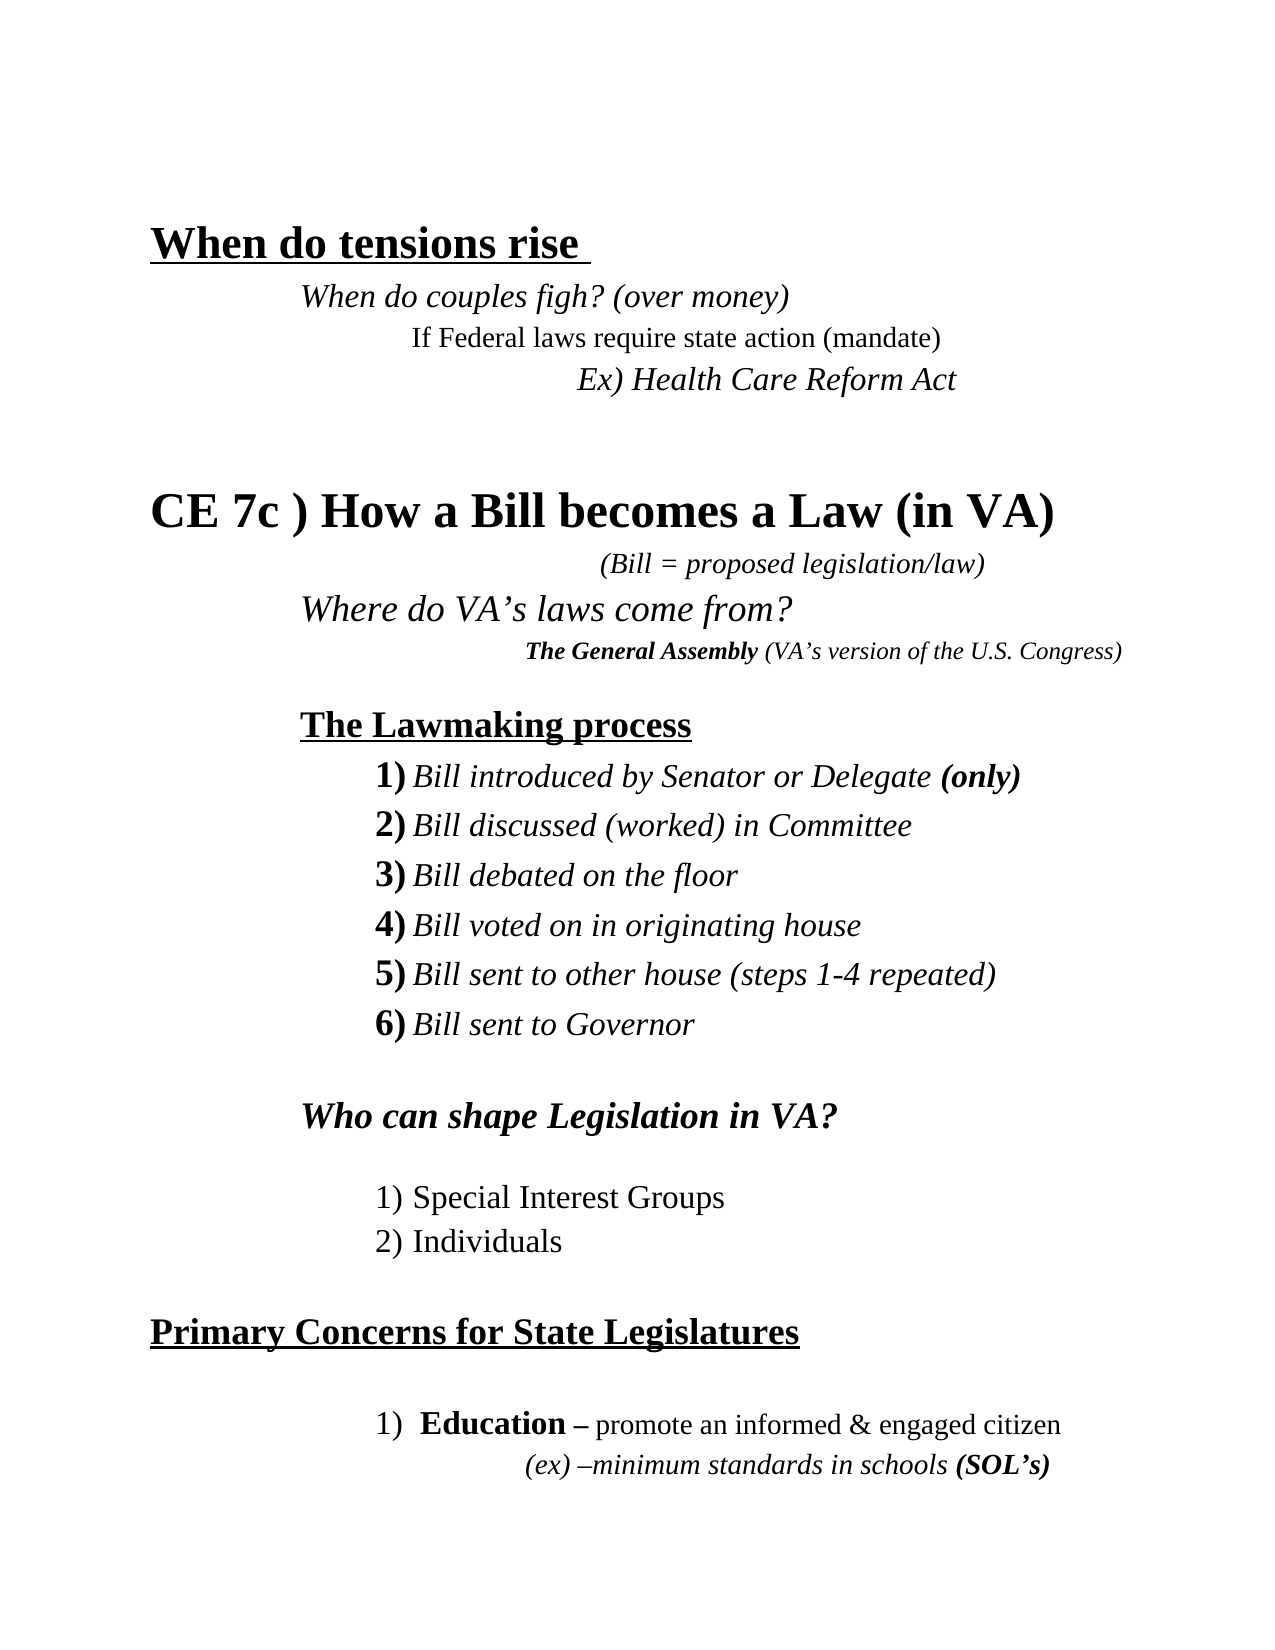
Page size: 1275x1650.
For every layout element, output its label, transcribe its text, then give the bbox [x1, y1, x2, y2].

text The General Assembly (VA’s version of the U.S. Congress) [150, 636, 1125, 665]
list Education – promote an informed & engaged citizen [375, 1403, 1125, 1441]
text Who can shape Legislation in VA? [225, 1094, 1125, 1137]
text The Lawmaking process [150, 703, 1125, 746]
text (Bill = proposed legislation/law) [150, 546, 1125, 580]
list Bill sent to other house (steps 1-4 repeated) [375, 951, 1125, 994]
text When do couples figh? (over money) [150, 277, 1125, 315]
list Bill discussed (worked) in Committee [375, 802, 1125, 845]
text (ex) –minimum standards in schools (SOL’s) [450, 1447, 1125, 1481]
list Bill introduced by Senator or Delegate (only) [375, 752, 1125, 795]
list Bill debated on the floor [375, 851, 1125, 894]
list Special Interest Groups [375, 1177, 1125, 1216]
text Primary Concerns for State Legislatures [150, 1309, 1125, 1352]
list Individuals [375, 1221, 1125, 1259]
text CE 7c ) How a Bill becomes a Law (in VA) [150, 480, 1125, 538]
text When do tensions rise [150, 216, 1125, 269]
list Bill sent to Governor [375, 1000, 1125, 1043]
text Where do VA’s laws come from? [150, 586, 1125, 629]
list Bill voted on in originating house [375, 901, 1125, 944]
text If Federal laws require state action (mandate) [300, 321, 1125, 354]
text Ex) Health Care Reform Act [150, 359, 1125, 397]
